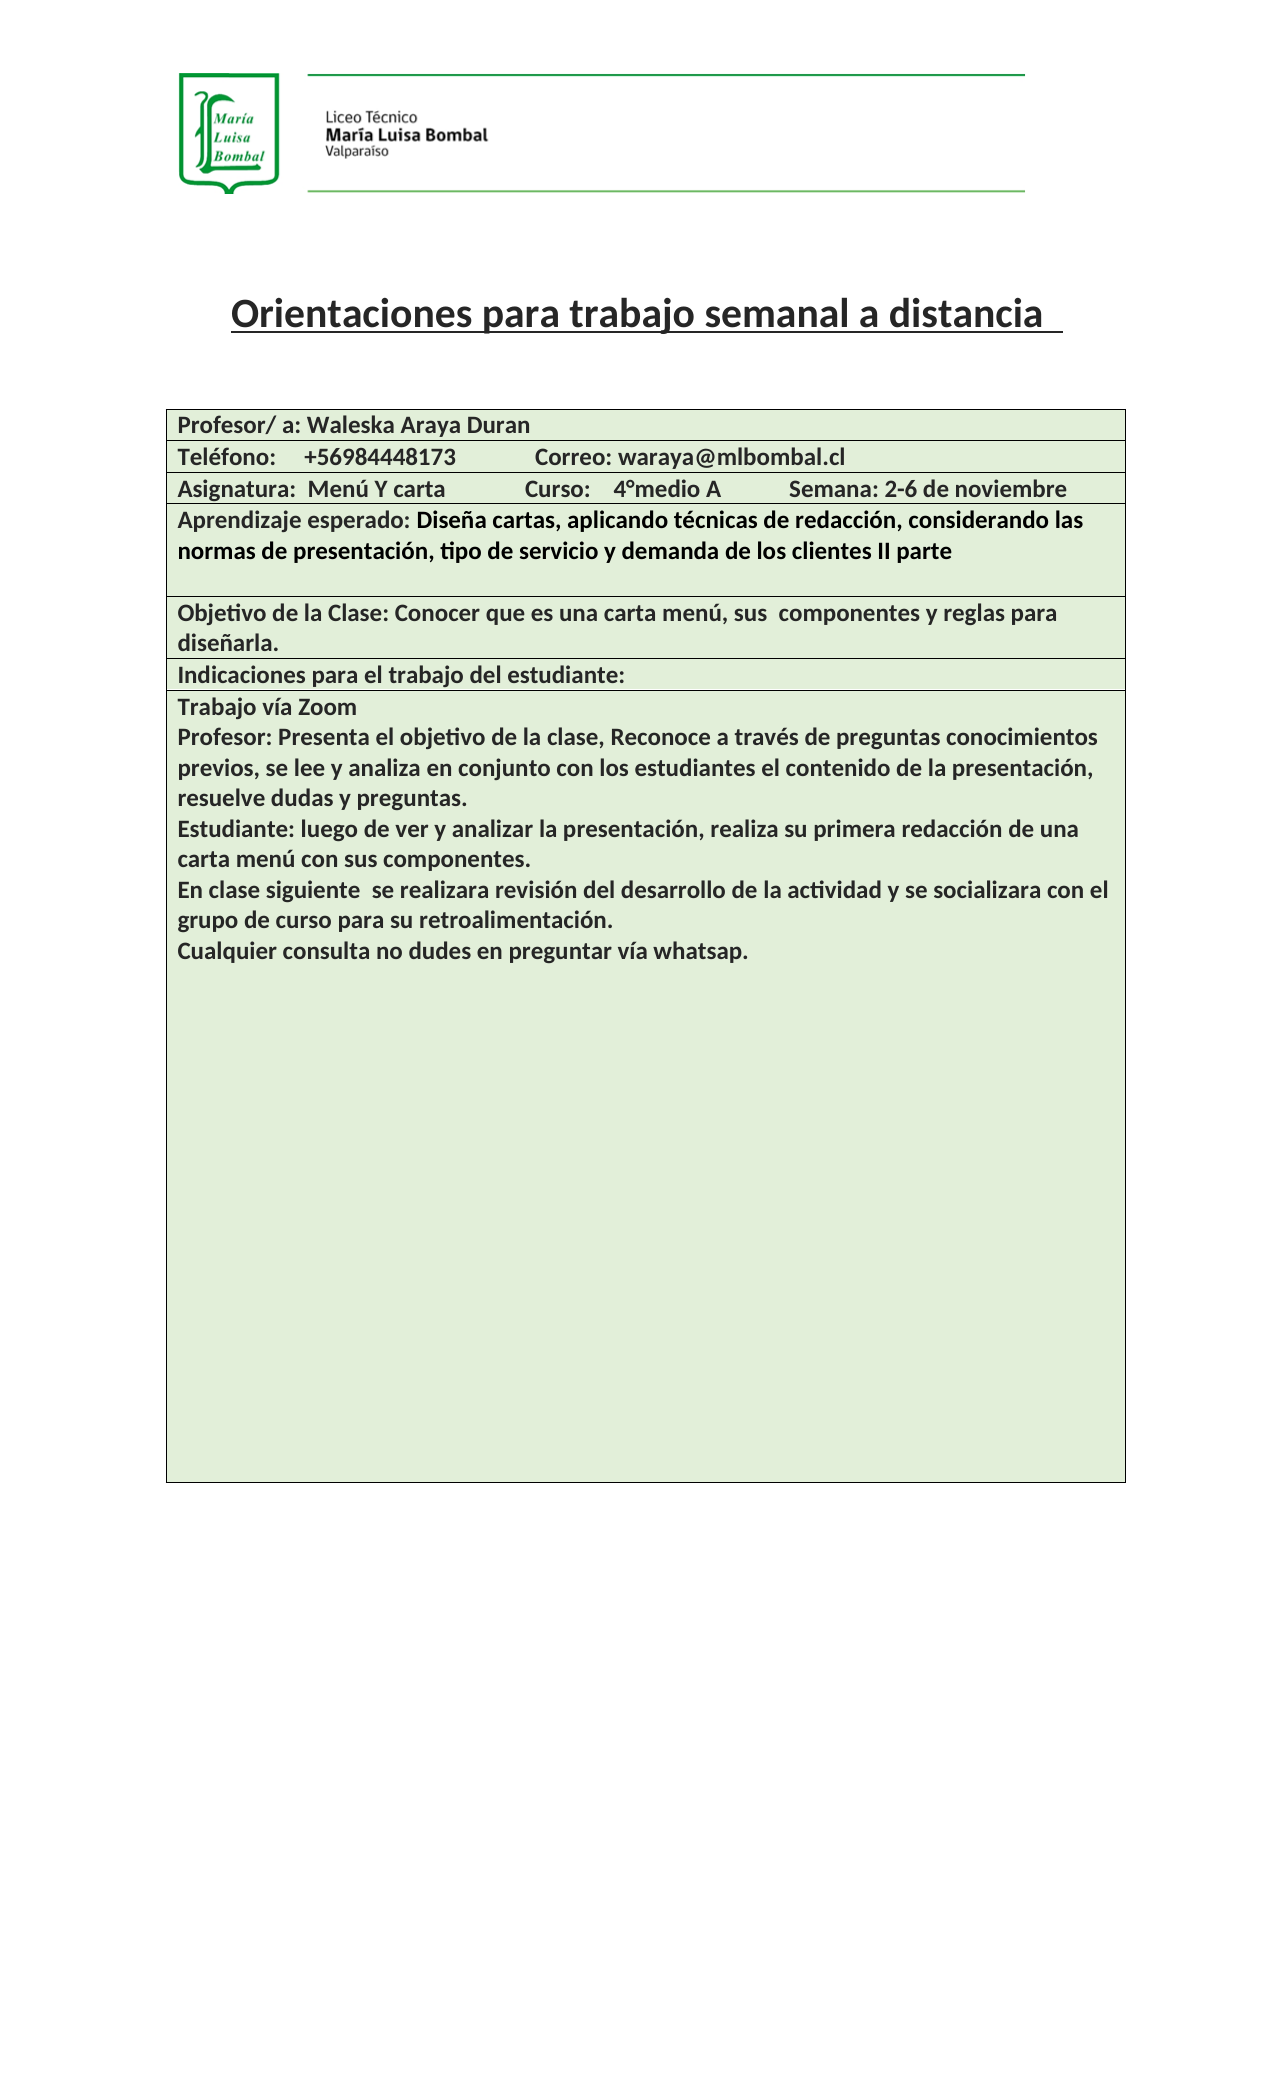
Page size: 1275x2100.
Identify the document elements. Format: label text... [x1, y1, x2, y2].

table_header Profesor/ a: Waleska Araya Duran [167, 410, 1125, 440]
table_cell Objetivo de la Clase: Conocer que es una carta menú, sus componentes y reglas para diseñarla. [167, 597, 1125, 658]
table_cell Asignatura: Menú Y carta Curso: 4°medio A Semana: 2-6 de noviembre [167, 473, 1125, 503]
table_cell Indicaciones para el trabajo del estudiante: [167, 659, 1125, 689]
text Orientaciones para trabajo semanal a distancia [177, 287, 1098, 338]
table_cell Aprendizaje esperado: Diseña cartas, aplicando técnicas de redacción, considerando las normas de presentación, tipo de servicio y demanda de los clientes II parte [167, 504, 1125, 596]
table_cell Trabajo vía Zoom Profesor: Presenta el objetivo de la clase, Reconoce a través de preguntas conocimientos previos, se lee y analiza en conjunto con los estudiantes el contenido de la presentación, resuelve dudas y preguntas. Estudiante: luego de ver y analizar la presentación, realiza su primera redacción de una carta menú con sus componentes. En clase siguiente se realizara revisión del desarrollo de la actividad y se socializara con el grupo de curso para su retroalimentación. Cualquier consulta no dudes en preguntar vía whatsap. [167, 691, 1125, 1482]
picture [177, 73, 1026, 194]
table_cell Teléfono: +56984448173 Correo: waraya@mlbombal.cl [167, 441, 1125, 472]
